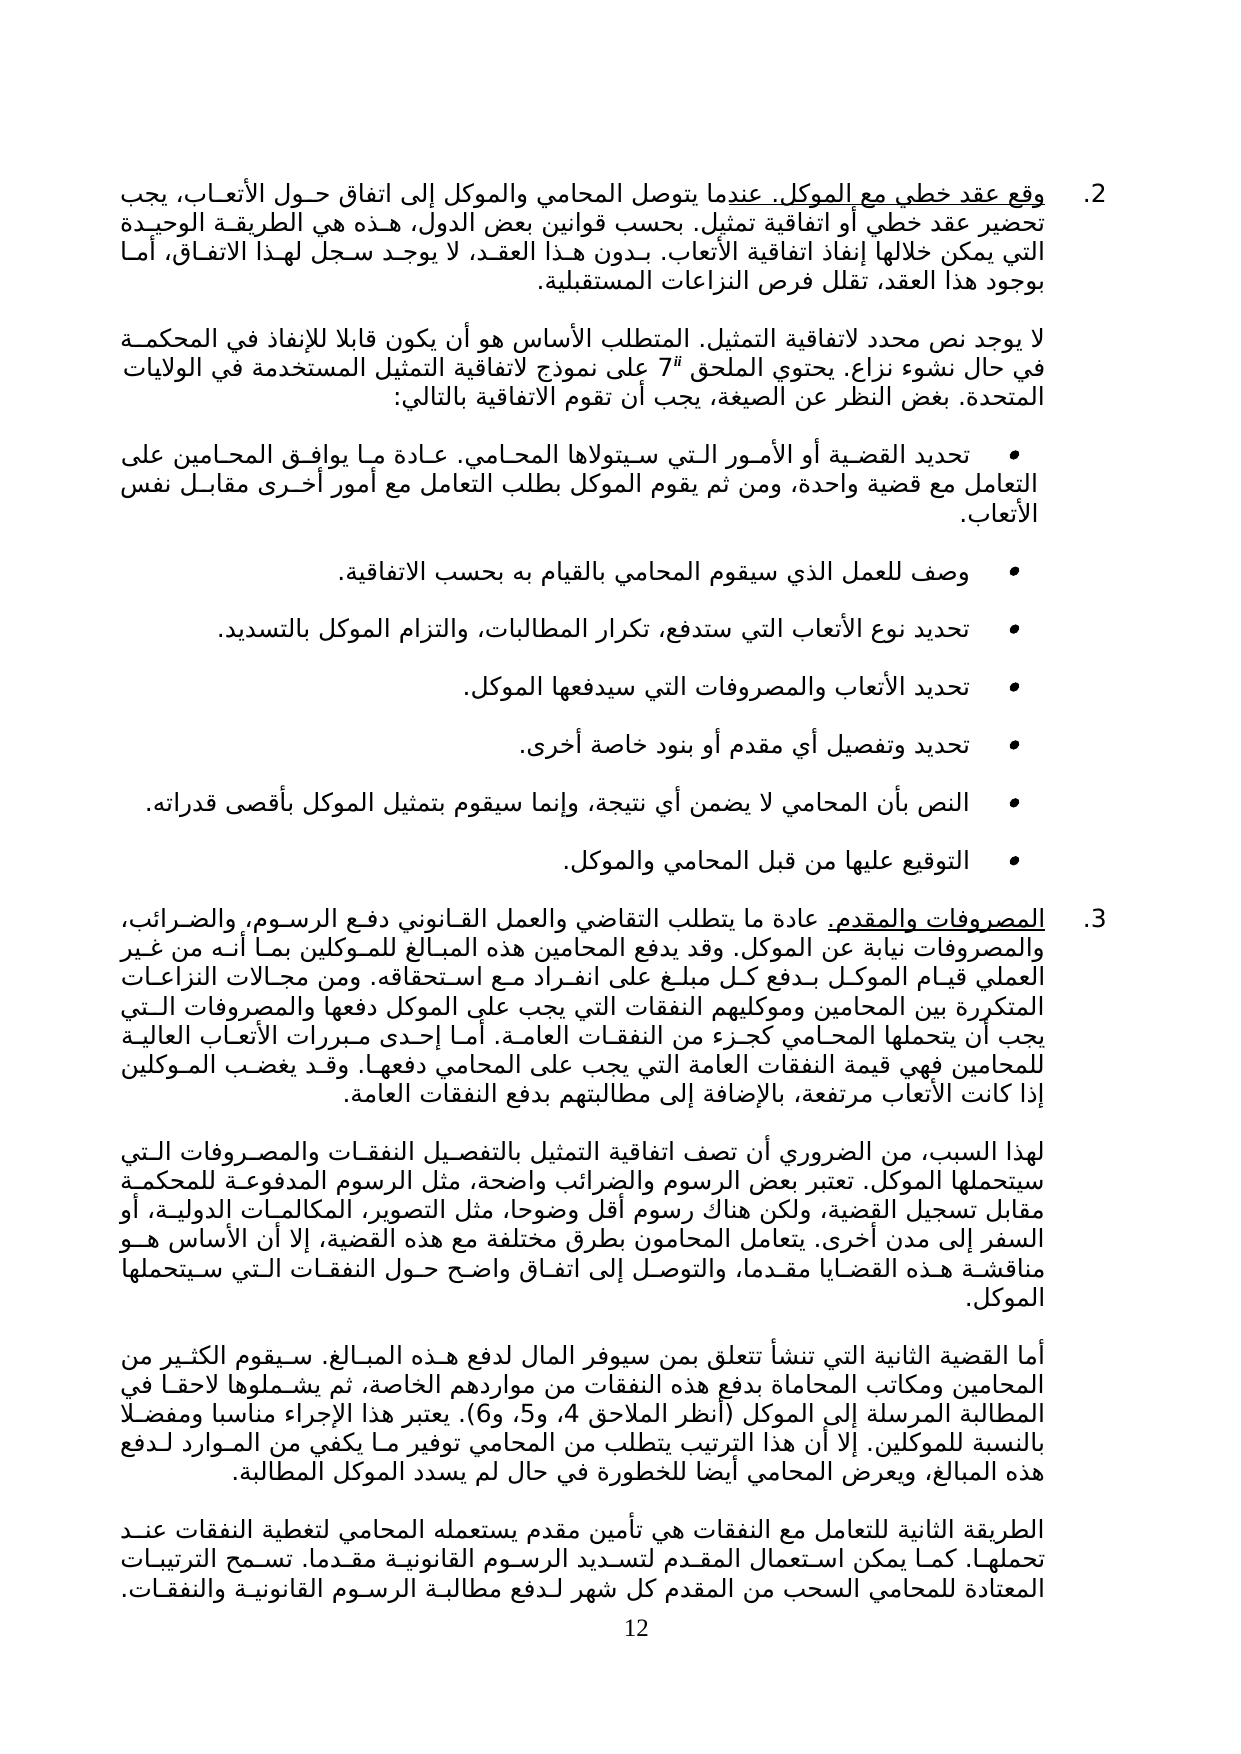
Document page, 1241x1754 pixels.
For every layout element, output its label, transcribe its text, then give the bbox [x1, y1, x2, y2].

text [120, 1516, 1045, 1603]
list التوقيع عليها من قبل المحامي والموكل. [120, 846, 1038, 876]
list تحديد الأتعاب والمصروفات التي سيدفعها الموكل. [120, 673, 1038, 702]
list المصروفات والمقدم. عادة ما يتطلب التقاضي والعمل القانوني دفع الرسوم، والضرائب، والمصروفات نيابة عن الموكل. وقد يدفع المحامين هذه المبالغ للموكلين بما أنه من غير العملي قيام الموكل بدفع كل مبلغ على انفراد مع استحقاقه. ومن مجالات النزاعات المتكررة بين المحامين وموكليهم النفقات التي يجب على الموكل دفعها والمصروفات التي يجب أن يتحملها المحامي كجزء من النفقات العامة. أما إحدى مبررات الأتعاب العالية للمحامين فهي قيمة النفقات العامة التي يجب على المحامي دفعها. وقد يغضب الموكلين إذا كانت الأتعاب مرتفعة، بالإضافة إلى مطالبتهم بدفع النفقات العامة. [120, 904, 1083, 1108]
text أما القضية الثانية التي تنشأ تتعلق بمن سيوفر المال لدفع هذه المبالغ. سيقوم الكثير من المحامين ومكاتب المحاماة بدفع هذه النفقات من مواردهم الخاصة، ثم يشملوها لاحقا في المطالبة المرسلة إلى الموكل (أنظر الملاحق 4، و5، و6). يعتبر هذا الإجراء مناسبا ومفضلا بالنسبة للموكلين. إلا أن هذا الترتيب يتطلب من المحامي توفير ما يكفي من الموارد لدفع هذه المبالغ، ويعرض المحامي أيضا للخطورة في حال لم يسدد الموكل المطالبة. [120, 1341, 1045, 1487]
list تحديد وتفصيل أي مقدم أو بنود خاصة أخرى. [120, 731, 1038, 760]
list وقع عقد خطي مع الموكل. عندما يتوصل المحامي والموكل إلى اتفاق حول الأتعاب، يجب تحضير عقد خطي أو اتفاقية تمثيل. بحسب قوانين بعض الدول، هذه هي الطريقة الوحيدة التي يمكن خلالها إنفاذ اتفاقية الأتعاب. بدون هذا العقد، لا يوجد سجل لهذا الاتفاق، أما بوجود هذا العقد، تقلل فرص النزاعات المستقبلية. [120, 179, 1083, 295]
text لهذا السبب، من الضروري أن تصف اتفاقية التمثيل بالتفصيل النفقات والمصروفات التي سيتحملها الموكل. تعتبر بعض الرسوم والضرائب واضحة، مثل الرسوم المدفوعة للمحكمة مقابل تسجيل القضية، ولكن هناك رسوم أقل وضوحا، مثل التصوير، المكالمات الدولية، أو السفر إلى مدن أخرى. يتعامل المحامون بطرق مختلفة مع هذه القضية، إلا أن الأساس هو مناقشة هذه القضايا مقدما، والتوصل إلى اتفاق واضح حول النفقات التي سيتحملها الموكل. [120, 1137, 1045, 1312]
list النص بأن المحامي لا يضمن أي نتيجة، وإنما سيقوم بتمثيل الموكل بأقصى قدراته. [120, 788, 1038, 818]
list تحديد نوع الأتعاب التي ستدفع، تكرار المطالبات، والتزام الموكل بالتسديد. [120, 615, 1038, 644]
text لا يوجد نص محدد لاتفاقية التمثيل. المتطلب الأساس هو أن يكون قابلا للإنفاذ في المحكمة في حال نشوء نزاع. يحتوي الملحق 7 على نموذج لاتفاقية التمثيل المستخدمة في الولايات المتحدة. بغض النظر عن الصيغة، يجب أن تقوم الاتفاقية بالتالي: [120, 324, 1045, 412]
list وصف للعمل الذي سيقوم المحامي بالقيام به بحسب الاتفاقية. [120, 557, 1038, 586]
list تحديد القضية أو الأمور التي سيتولاها المحامي. عادة ما يوافق المحامين على التعامل مع قضية واحدة، ومن ثم يقوم الموكل بطلب التعامل مع أمور أخرى مقابل نفس الأتعاب. [120, 441, 1038, 528]
